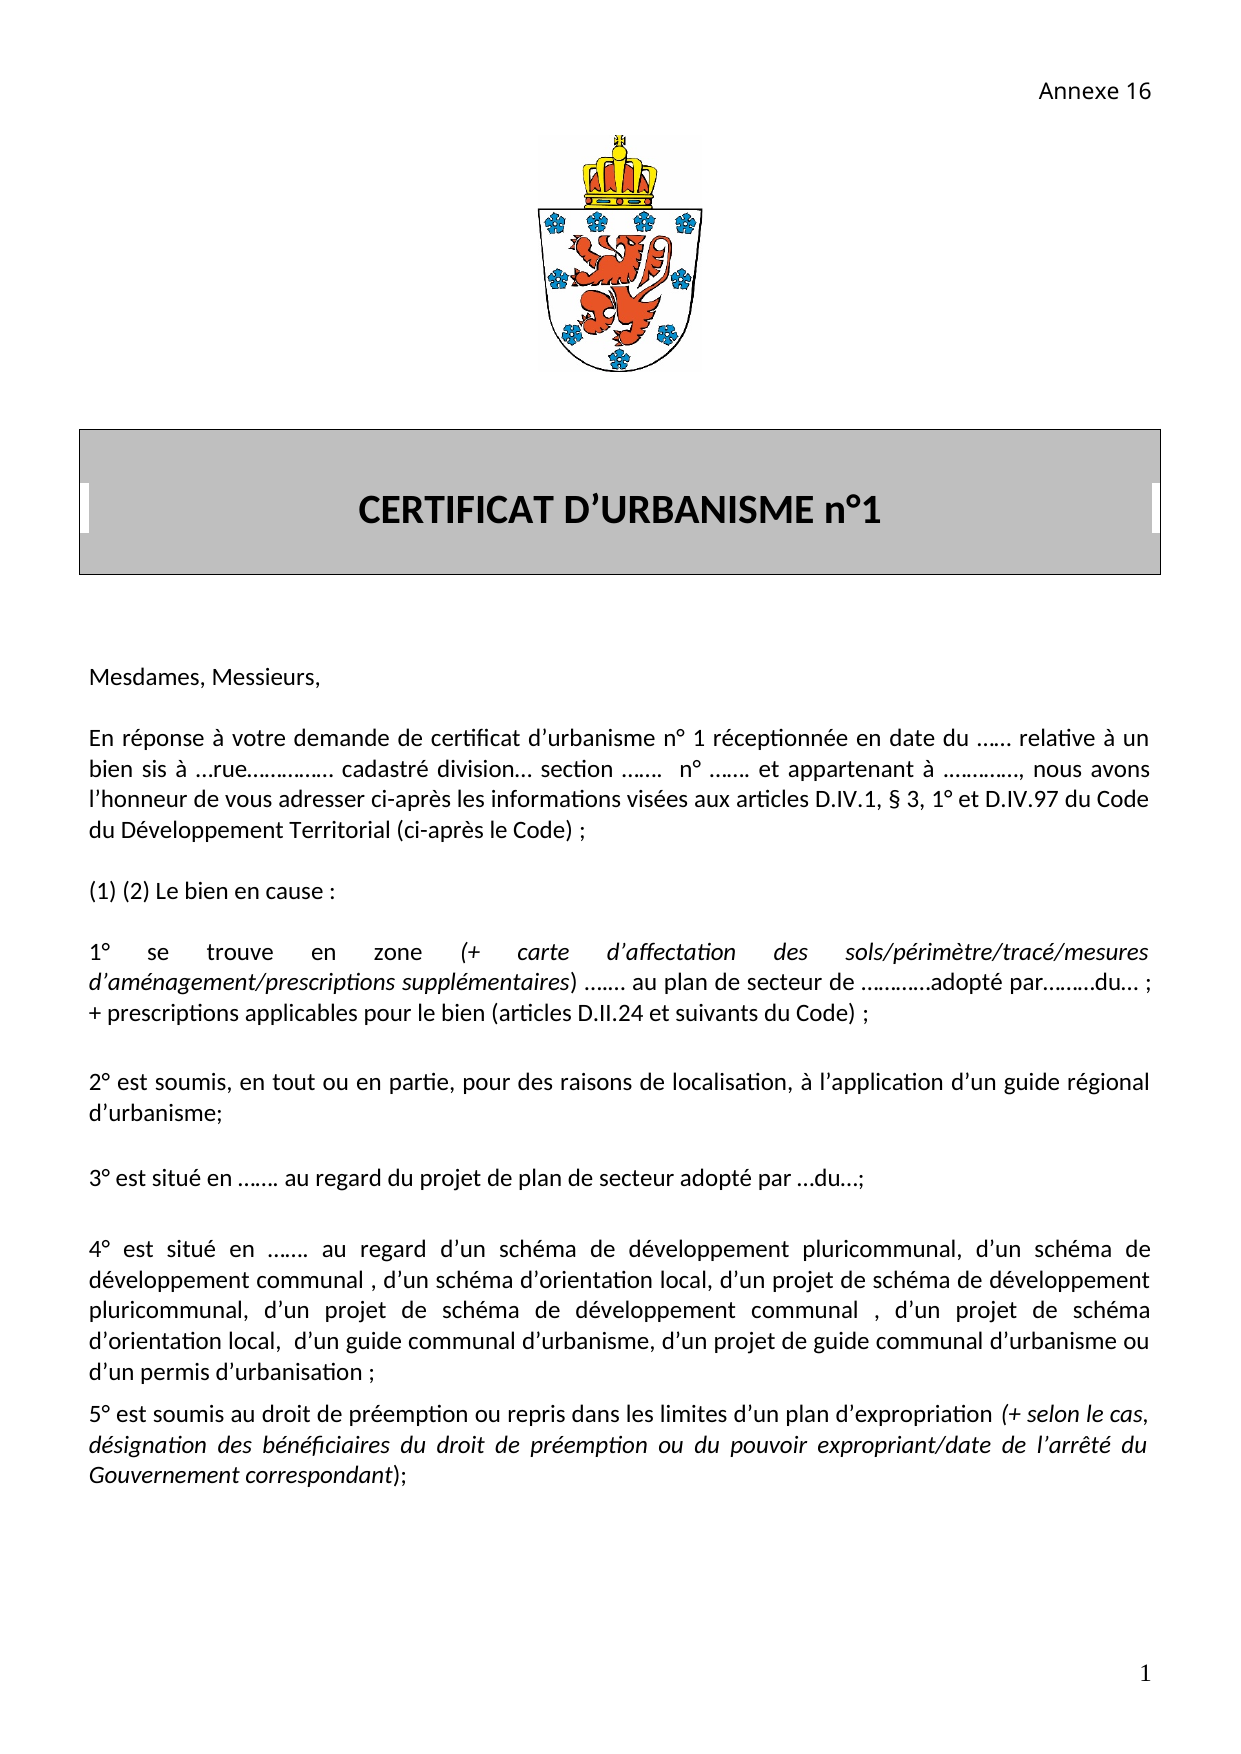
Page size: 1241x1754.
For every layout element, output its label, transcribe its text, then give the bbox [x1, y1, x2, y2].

text 2° est soumis, en tout ou en partie, pour des raisons de localisation, à l’application d’un guide régional d’urbanisme; [89, 1066, 1152, 1127]
text En réponse à votre demande de certificat d’urbanisme n° 1 réceptionnée en date du …… relative à un bien sis à …rue…………… cadastré division… section ……. n° ……. et appartenant à .…………, nous avons l’honneur de vous adresser ci-après les informations visées aux articles D.IV.1, § 3, 1° et D.IV.97 du Code du Développement Territorial (ci-après le Code) ; [89, 722, 1152, 844]
text Mesdames, Messieurs, [89, 661, 1152, 692]
picture [537, 135, 703, 372]
text 5° est soumis au droit de préemption ou repris dans les limites d’un plan d’expropriation (+ selon le cas, désignation des bénéficiaires du droit de préemption ou du pouvoir expropriant/date de l’arrêté du Gouvernement correspondant); [89, 1399, 1152, 1490]
text 1° se trouve en zone (+ carte d’affectation des sols/périmètre/tracé/mesures d’aménagement/prescriptions supplémentaires) ….… au plan de secteur de …………adopté par………du… ; + prescriptions applicables pour le bien (articles D.II.24 et suivants du Code) ; [89, 936, 1152, 1027]
text CERTIFICAT D’URBANISME n°1 [89, 483, 1152, 530]
text (1) (2) Le bien en cause : [89, 875, 1152, 905]
text 4° est situé en ……. au regard d’un schéma de développement pluricommunal, d’un schéma de développement communal , d’un schéma d’orientation local, d’un projet de schéma de développement pluricommunal, d’un projet de schéma de développement communal , d’un projet de schéma d’orientation local, d’un guide communal d’urbanisme, d’un projet de guide communal d’urbanisme ou d’un permis d’urbanisation ; [89, 1233, 1152, 1386]
text 3° est situé en ……. au regard du projet de plan de secteur adopté par …du…; [89, 1162, 1152, 1193]
